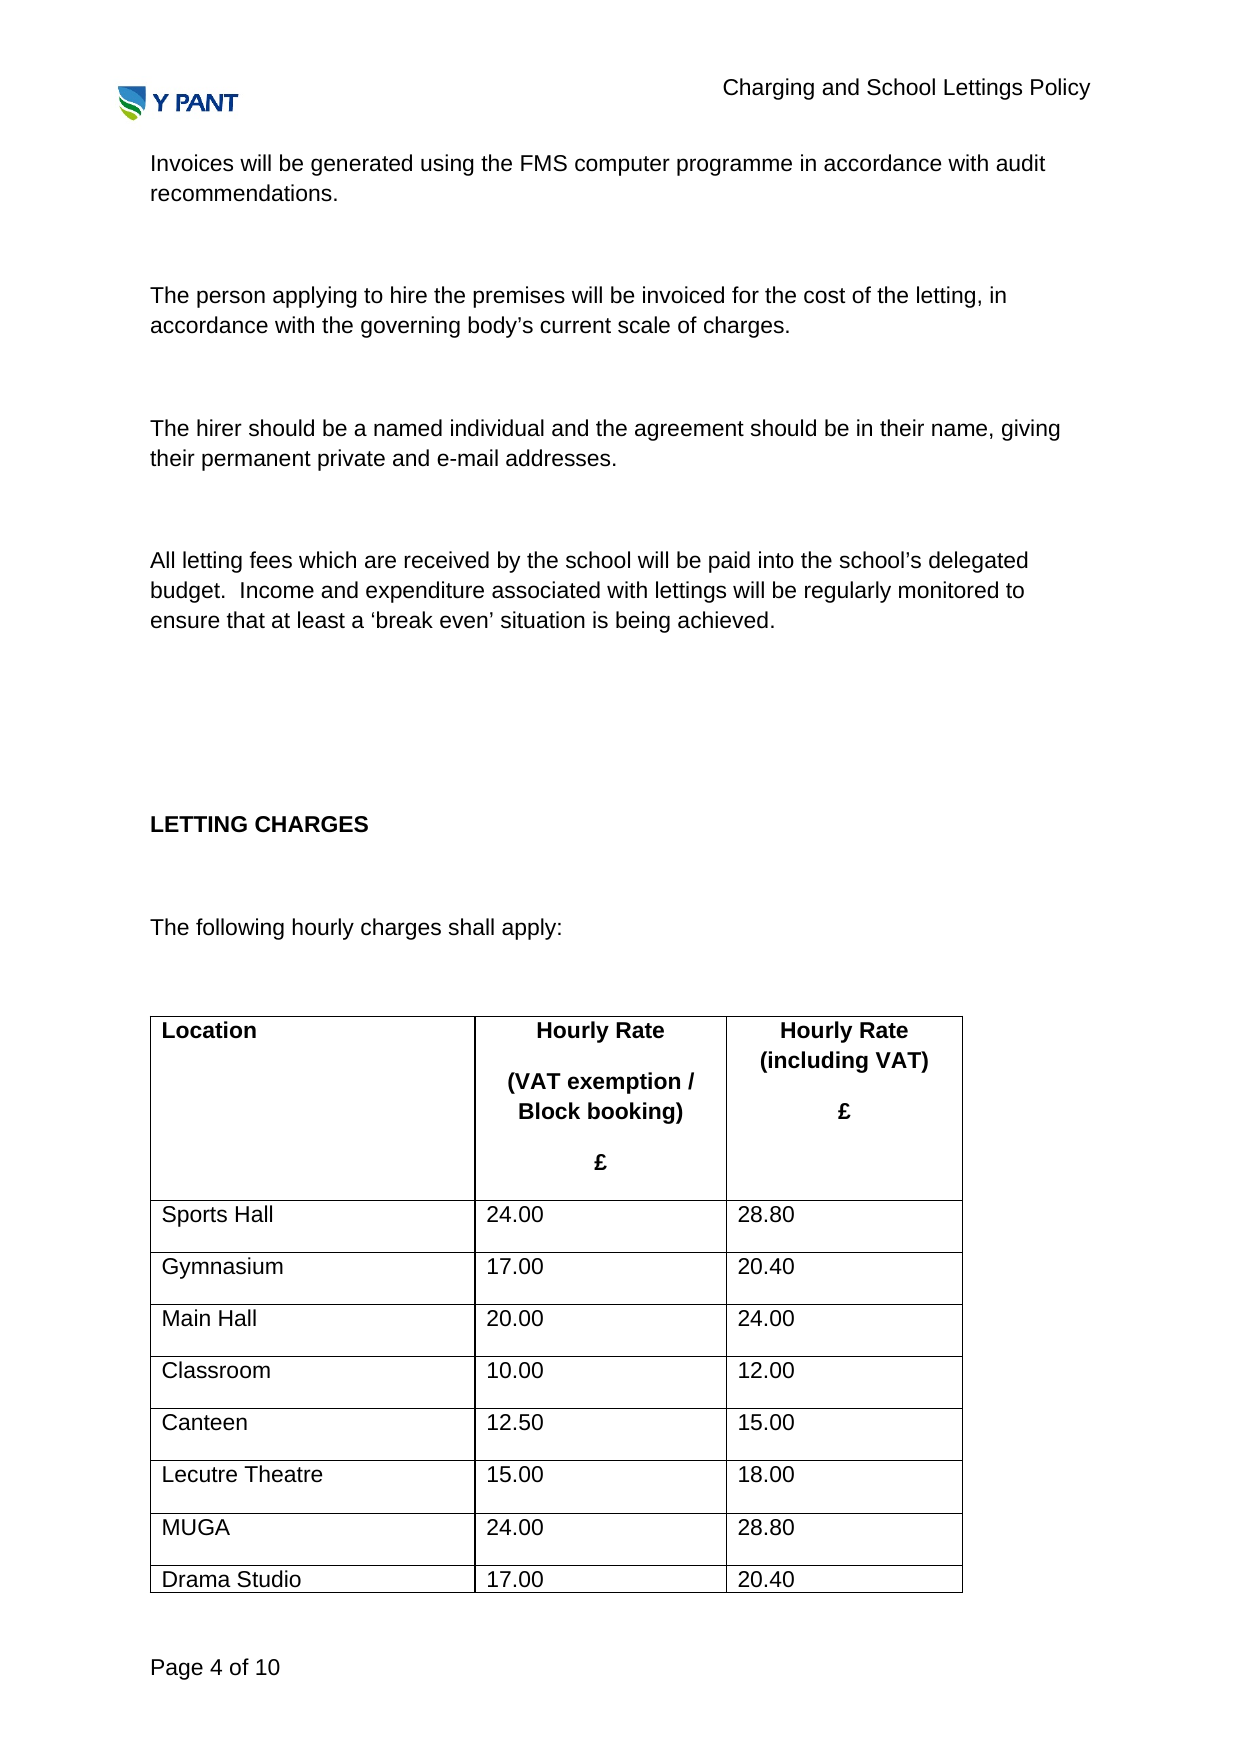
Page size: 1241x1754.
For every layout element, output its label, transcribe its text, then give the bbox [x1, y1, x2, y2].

table_cell Lecutre Theatre [151, 1461, 474, 1512]
table_cell 12.50 [476, 1409, 726, 1460]
table_cell 24.00 [476, 1201, 726, 1252]
table_cell 10.00 [476, 1357, 726, 1408]
table_header Location [151, 1017, 474, 1200]
table_cell MUGA [151, 1514, 474, 1564]
table_cell Classroom [151, 1357, 474, 1408]
picture [109, 76, 246, 130]
table_cell 28.80 [727, 1514, 962, 1564]
table_cell Canteen [151, 1409, 474, 1460]
text The hirer should be a named individual and the agreement should be in their name, giving their permanent private and e-mail addresses. [150, 414, 1090, 471]
table_cell 18.00 [727, 1461, 962, 1512]
text Invoices will be generated using the FMS computer programme in accordance with audit recommendations. [150, 150, 1090, 207]
table_cell 20.40 [727, 1253, 962, 1304]
table_cell 15.00 [476, 1461, 726, 1512]
table_header Hourly Rate (including VAT) £ [727, 1017, 962, 1200]
table_cell Gymnasium [151, 1253, 474, 1304]
table_cell 24.00 [476, 1514, 726, 1564]
table_cell Main Hall [151, 1305, 474, 1356]
text The person applying to hire the premises will be invoiced for the cost of the letting, in accordance with the governing body’s current scale of charges. [150, 282, 1090, 339]
table_header Hourly Rate (VAT exemption / Block booking) £ [476, 1017, 726, 1200]
table_cell 28.80 [727, 1201, 962, 1252]
text The following hourly charges shall apply: [150, 913, 1090, 940]
table_cell 15.00 [727, 1409, 962, 1460]
table_cell 17.00 [476, 1253, 726, 1304]
table_cell Drama Studio [151, 1566, 474, 1592]
text All letting fees which are received by the school will be paid into the school’s delegated budget. Income and expenditure associated with lettings will be regularly monitored to ensure that at least a ‘break even’ situation is being achieved. [150, 547, 1090, 634]
table_cell 20.00 [476, 1305, 726, 1356]
text LETTING CHARGES [150, 811, 1090, 838]
table_cell 24.00 [727, 1305, 962, 1356]
table_cell 12.00 [727, 1357, 962, 1408]
table_cell 17.00 [476, 1566, 726, 1592]
table_cell Sports Hall [151, 1201, 474, 1252]
table_cell 20.40 [727, 1566, 962, 1592]
